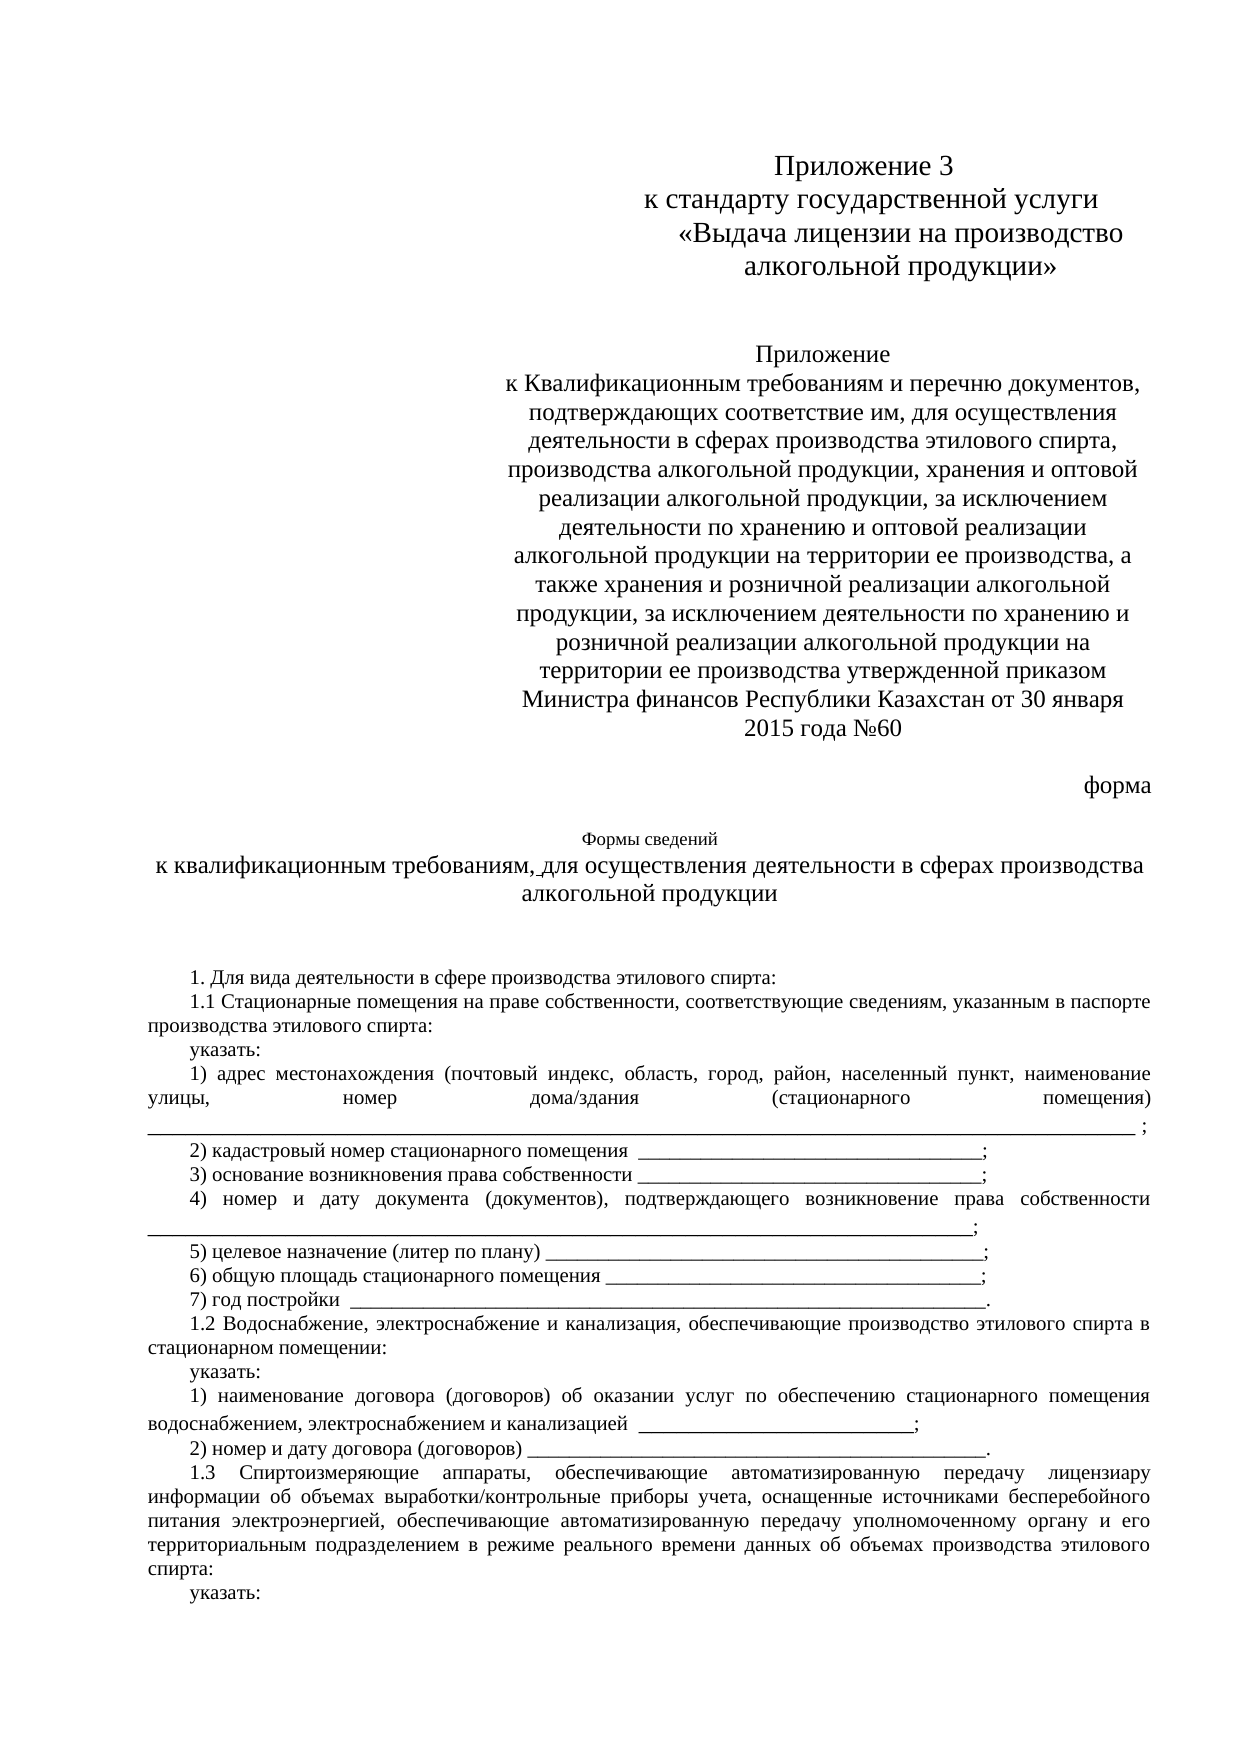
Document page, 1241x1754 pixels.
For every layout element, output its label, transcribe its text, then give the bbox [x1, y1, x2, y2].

text 1) наименование договора (договоров) об оказании услуг по обеспечению стационарного помещения водоснабжением, электроснабжением и канализацией ______________________; [148, 1383, 1152, 1436]
text 6) общую площадь стационарного помещения ____________________________________; [148, 1263, 1152, 1287]
text 3) основание возникновения права собственности _________________________________; [148, 1162, 1152, 1186]
text 2) кадастровый номер стационарного помещения _________________________________; [148, 1138, 1152, 1162]
text 2) номер и дату договора (договоров) ____________________________________________. [148, 1436, 1152, 1460]
text 1.3 Спиртоизмеряющие аппараты, обеспечивающие автоматизированную передачу лицензиару информации об объемах выработки/контрольные приборы учета, оснащенные источниками бесперебойного питания электроэнергией, обеспечивающие автоматизированную передачу уполномоченному органу и его территориальным подразделением в режиме реального времени данных об объемах производства этилового спирта: [148, 1460, 1152, 1580]
text указать: [148, 1580, 1152, 1604]
text 1. Для вида деятельности в сфере производства этилового спирта: [148, 965, 1152, 989]
text 1) адрес местонахождения (почтовый индекс, область, город, район, населенный пункт, наименование улицы, номер дома/здания (стационарного помещения) _______________________________________________________________________________ ; [148, 1061, 1152, 1138]
table_header Приложение к Квалификационным требованиям и перечню документов, подтверждающих соответствие им, для осуществления деятельности в сферах производства этилового спирта, производства алкогольной продукции, хранения и оптовой реализации алкогольной продукции, за исключением деятельности по хранению и оптовой реализации алкогольной продукции на территории ее производства, а также хранения и розничной реализации алкогольной продукции, за исключением деятельности по хранению и розничной реализации алкогольной продукции на территории ее производства утвержденной приказом Министра финансов Республики Казахстан от 30 января 2015 года №60 [485, 339, 1160, 742]
text 5) целевое назначение (литер по плану) __________________________________________; [148, 1239, 1152, 1263]
text указать: [148, 1037, 1152, 1061]
text 4) номер и дату документа (документов), подтверждающего возникновение права собственности __________________________________________________________________; [148, 1186, 1152, 1239]
text указать: [148, 1359, 1152, 1383]
text к стандарту государственной услуги [591, 181, 1152, 215]
text Приложение 3 [576, 148, 1152, 181]
text «Выдача лицензии на производство алкогольной продукции» [650, 215, 1152, 282]
text 1.1 Стационарные помещения на праве собственности, соответствующие сведениям, указанным в паспорте производства этилового спирта: [148, 989, 1152, 1037]
text форма [148, 771, 1152, 799]
text Формы сведений к квалификационным требованиям, для осуществления деятельности в сферах производства алкогольной продукции [148, 828, 1152, 907]
text 1.2 Водоснабжение, электроснабжение и канализация, обеспечивающие производство этилового спирта в стационарном помещении: [148, 1311, 1152, 1359]
text 7) год постройки _____________________________________________________________. [148, 1287, 1152, 1311]
